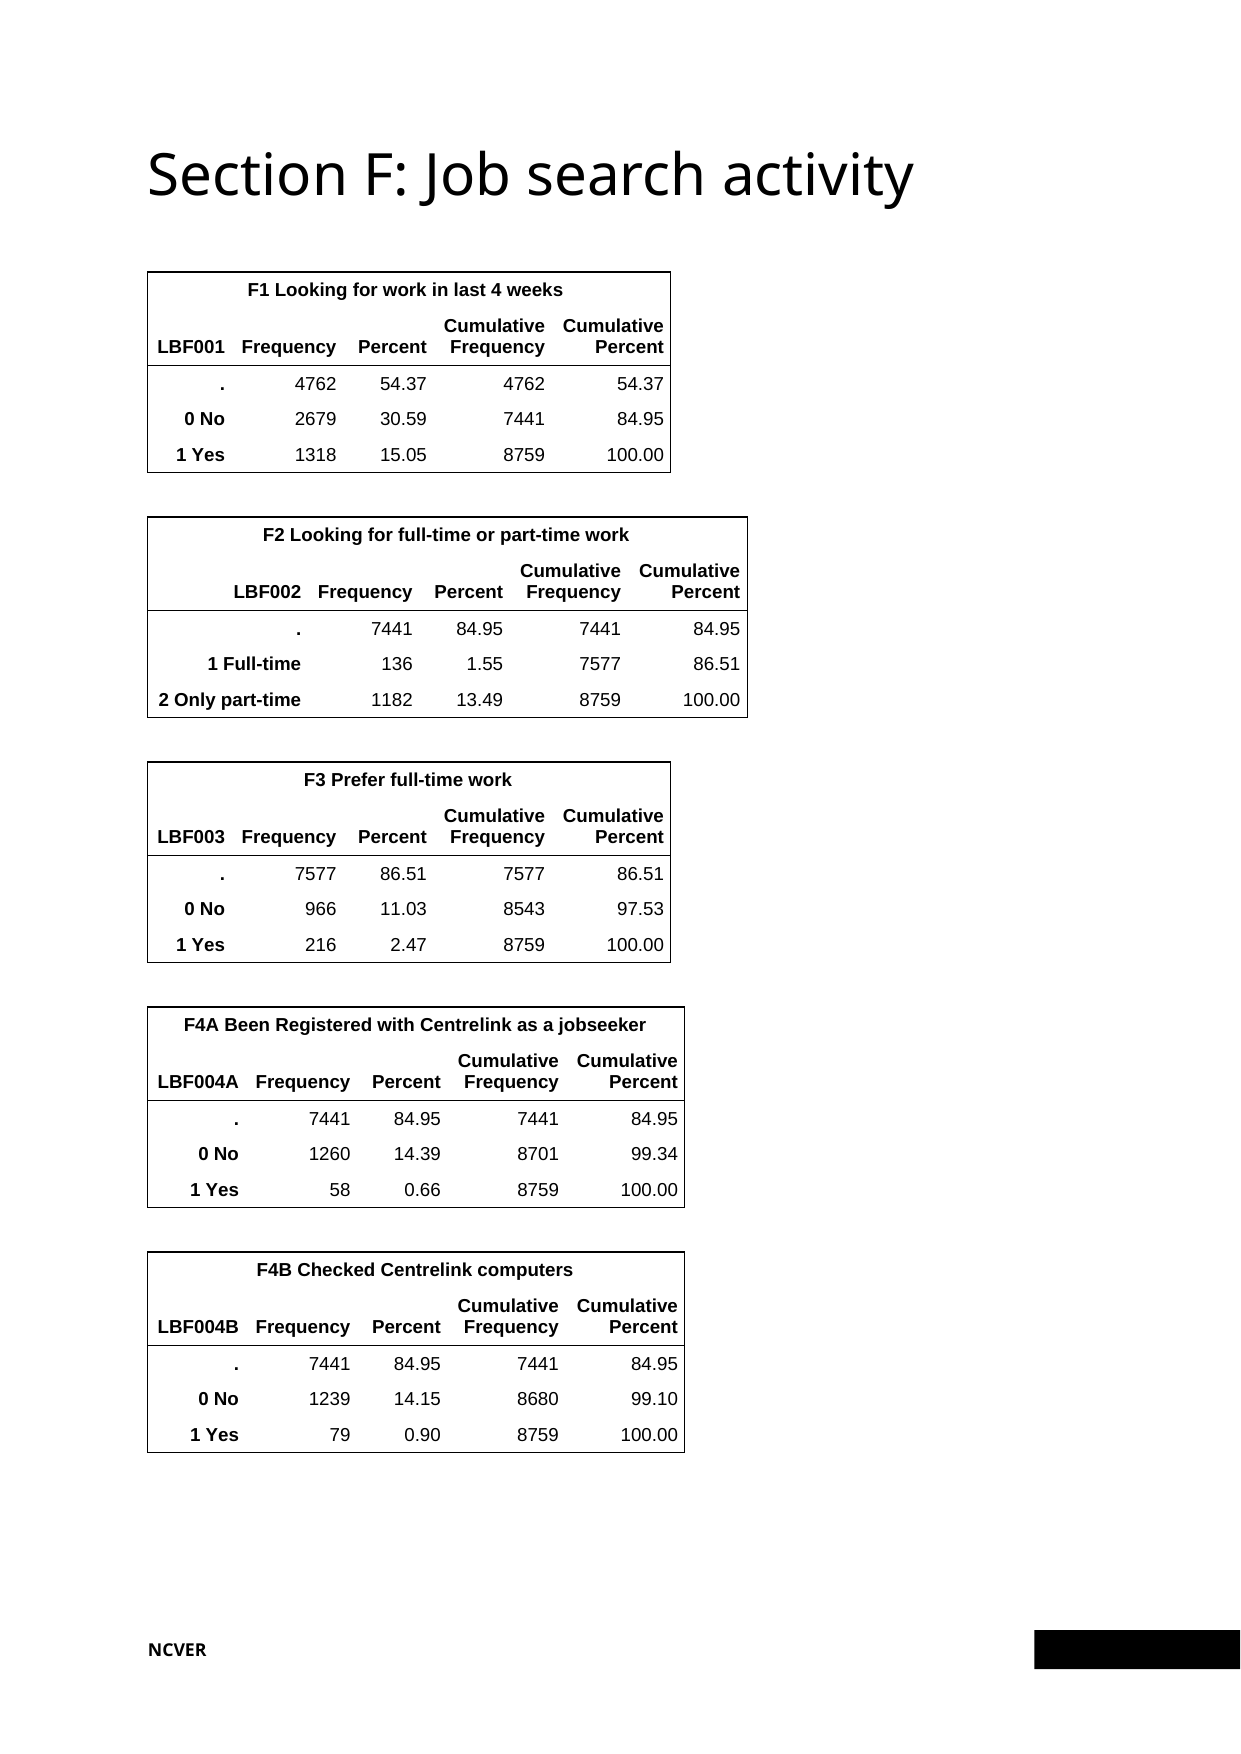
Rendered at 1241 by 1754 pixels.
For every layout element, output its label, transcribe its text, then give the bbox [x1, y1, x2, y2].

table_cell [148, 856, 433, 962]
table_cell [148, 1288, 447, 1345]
subtitle Section F: Job search activity [148, 133, 1063, 212]
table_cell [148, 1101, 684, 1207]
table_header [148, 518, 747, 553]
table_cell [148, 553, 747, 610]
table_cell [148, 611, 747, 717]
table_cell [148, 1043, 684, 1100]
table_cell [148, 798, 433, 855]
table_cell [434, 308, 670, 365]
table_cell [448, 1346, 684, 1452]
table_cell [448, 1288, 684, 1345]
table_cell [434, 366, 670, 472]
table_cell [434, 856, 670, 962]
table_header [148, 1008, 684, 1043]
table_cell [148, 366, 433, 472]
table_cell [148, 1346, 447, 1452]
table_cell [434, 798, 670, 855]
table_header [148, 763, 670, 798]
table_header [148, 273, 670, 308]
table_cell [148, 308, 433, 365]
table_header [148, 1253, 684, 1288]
